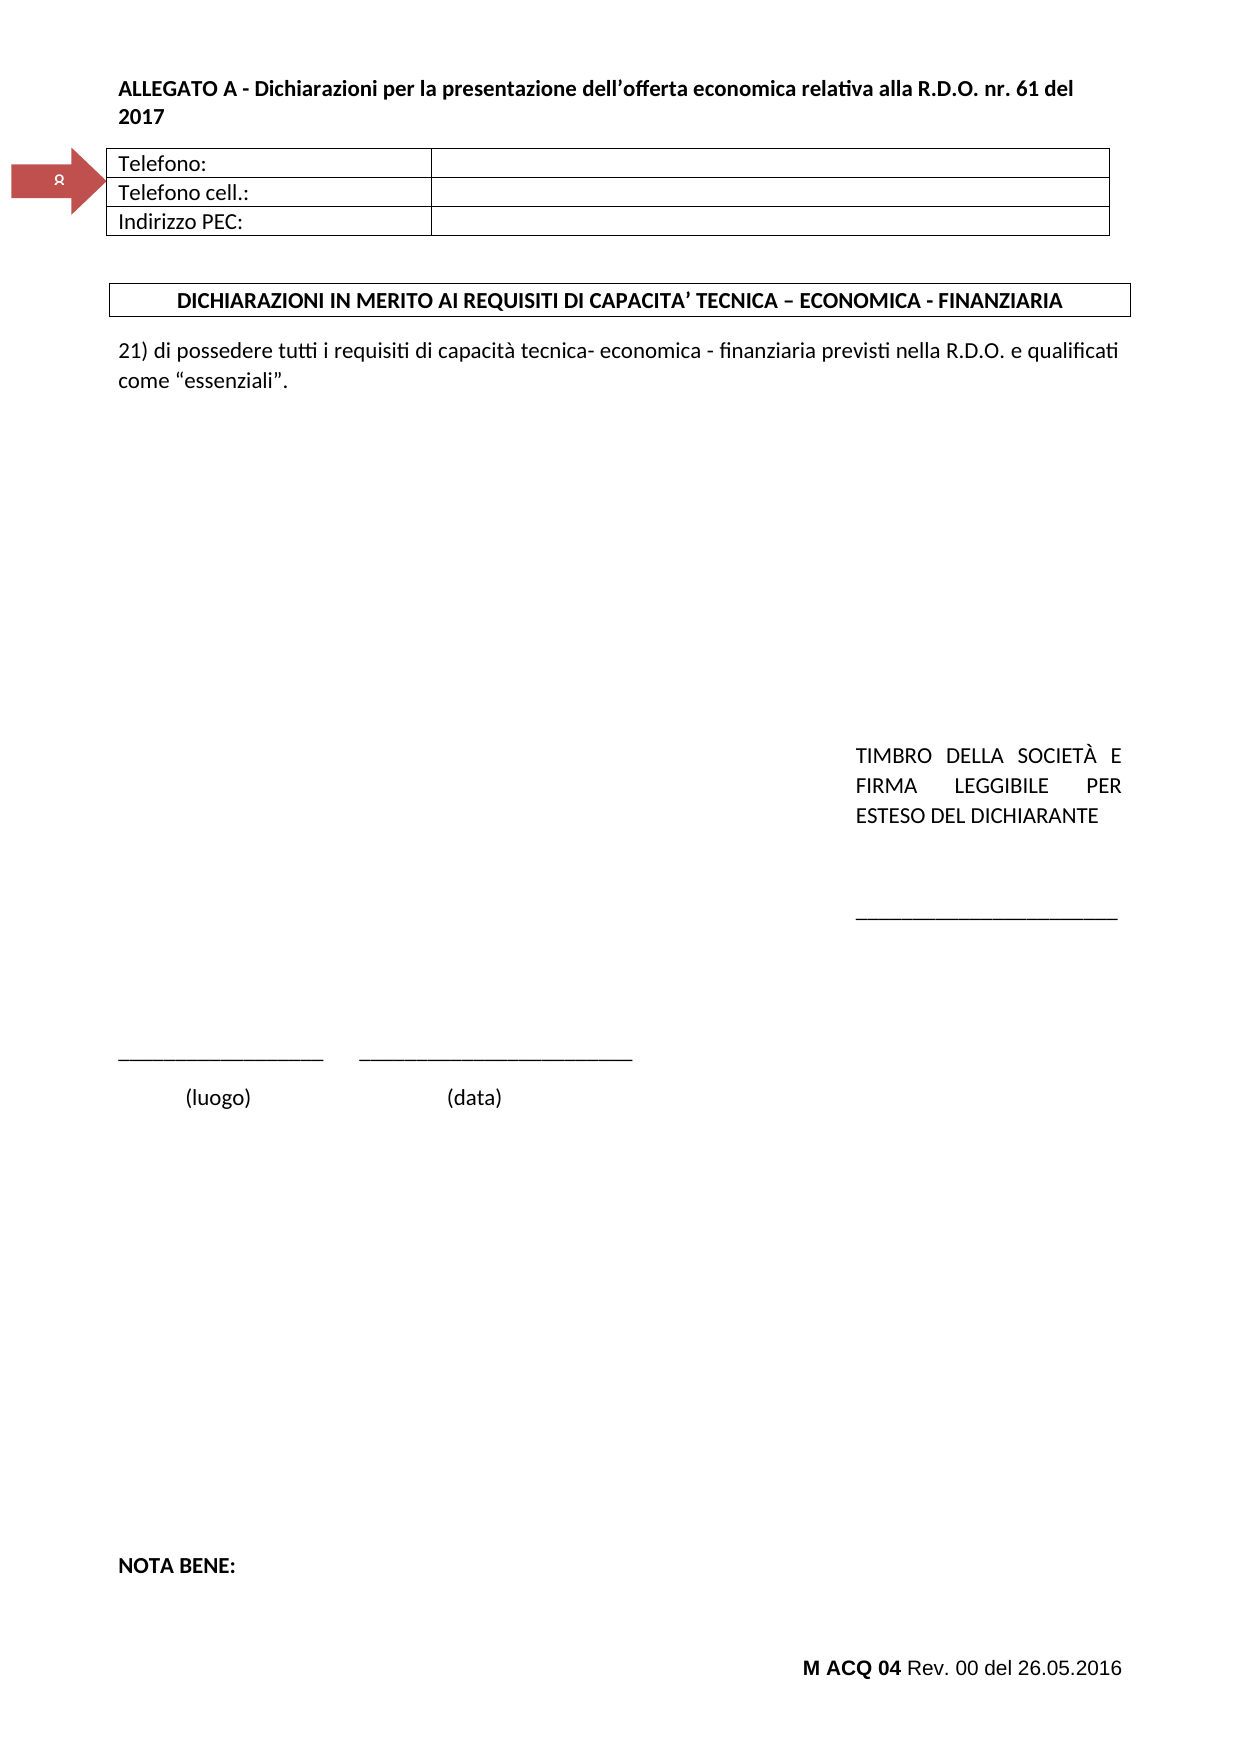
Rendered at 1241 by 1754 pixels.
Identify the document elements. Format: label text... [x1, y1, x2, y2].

text TIMBRO DELLA SOCIETÀ E FIRMA LEGGIBILE PER ESTESO DEL DICHIARANTE [856, 741, 1122, 829]
table_cell Telefono cell.: [107, 178, 431, 206]
table_cell [432, 207, 1109, 235]
table_cell [432, 178, 1109, 206]
text __________________ ________________________ [118, 1036, 1122, 1064]
text (luogo) (data) [118, 1083, 1122, 1111]
table_cell [432, 149, 1109, 177]
table_cell Indirizzo PEC: [107, 207, 431, 235]
text 21) di possedere tutti i requisiti di capacità tecnica- economica - finanziaria previsti nella R.D.O. e qualificati come “essenziali”. [118, 336, 1122, 394]
text DICHIARAZIONI IN MERITO AI REQUISITI DI CAPACITA’ TECNICA – ECONOMICA - FINANZIARIA [110, 284, 1130, 316]
text NOTA BENE: [118, 1551, 1122, 1579]
text _______________________ [118, 895, 1122, 923]
table_cell Telefono: [107, 149, 431, 177]
